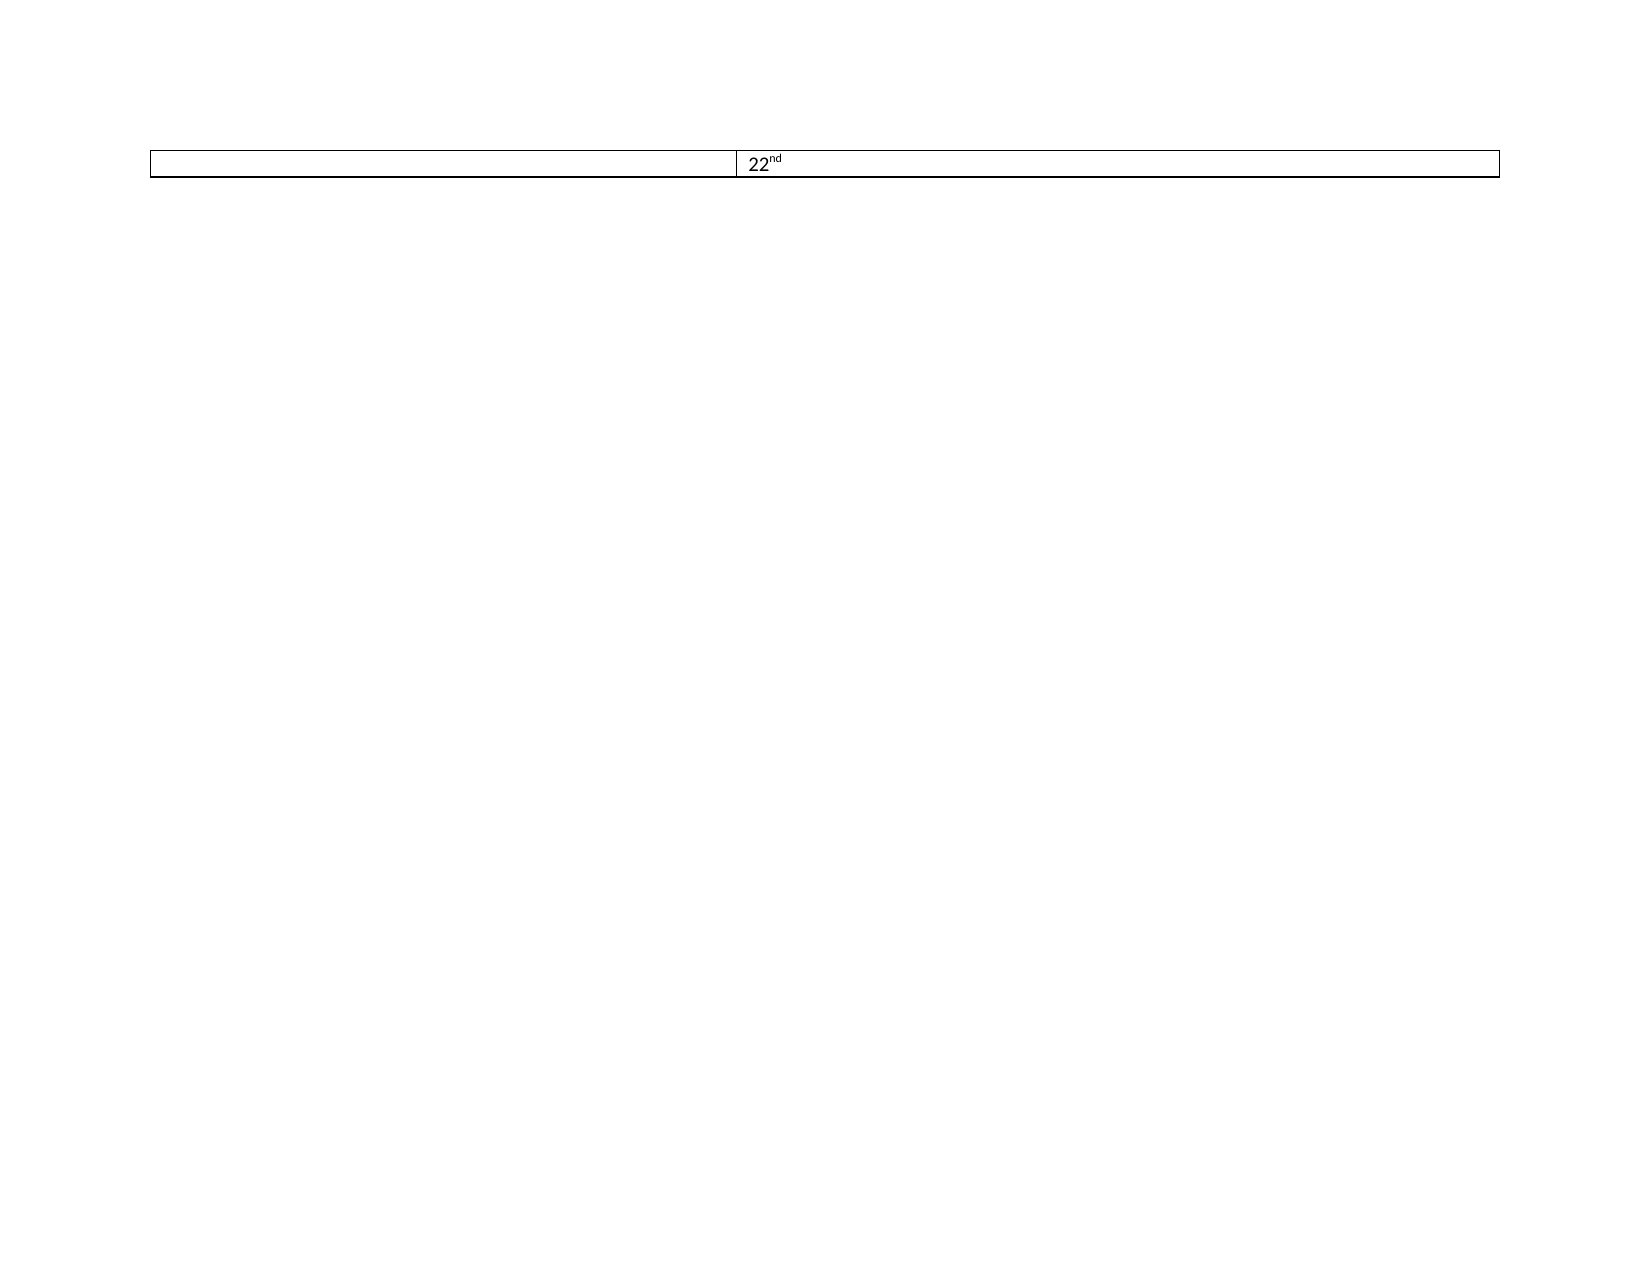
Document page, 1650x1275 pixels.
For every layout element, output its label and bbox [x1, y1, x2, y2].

table_cell [737, 151, 1499, 176]
table_cell [151, 151, 736, 176]
